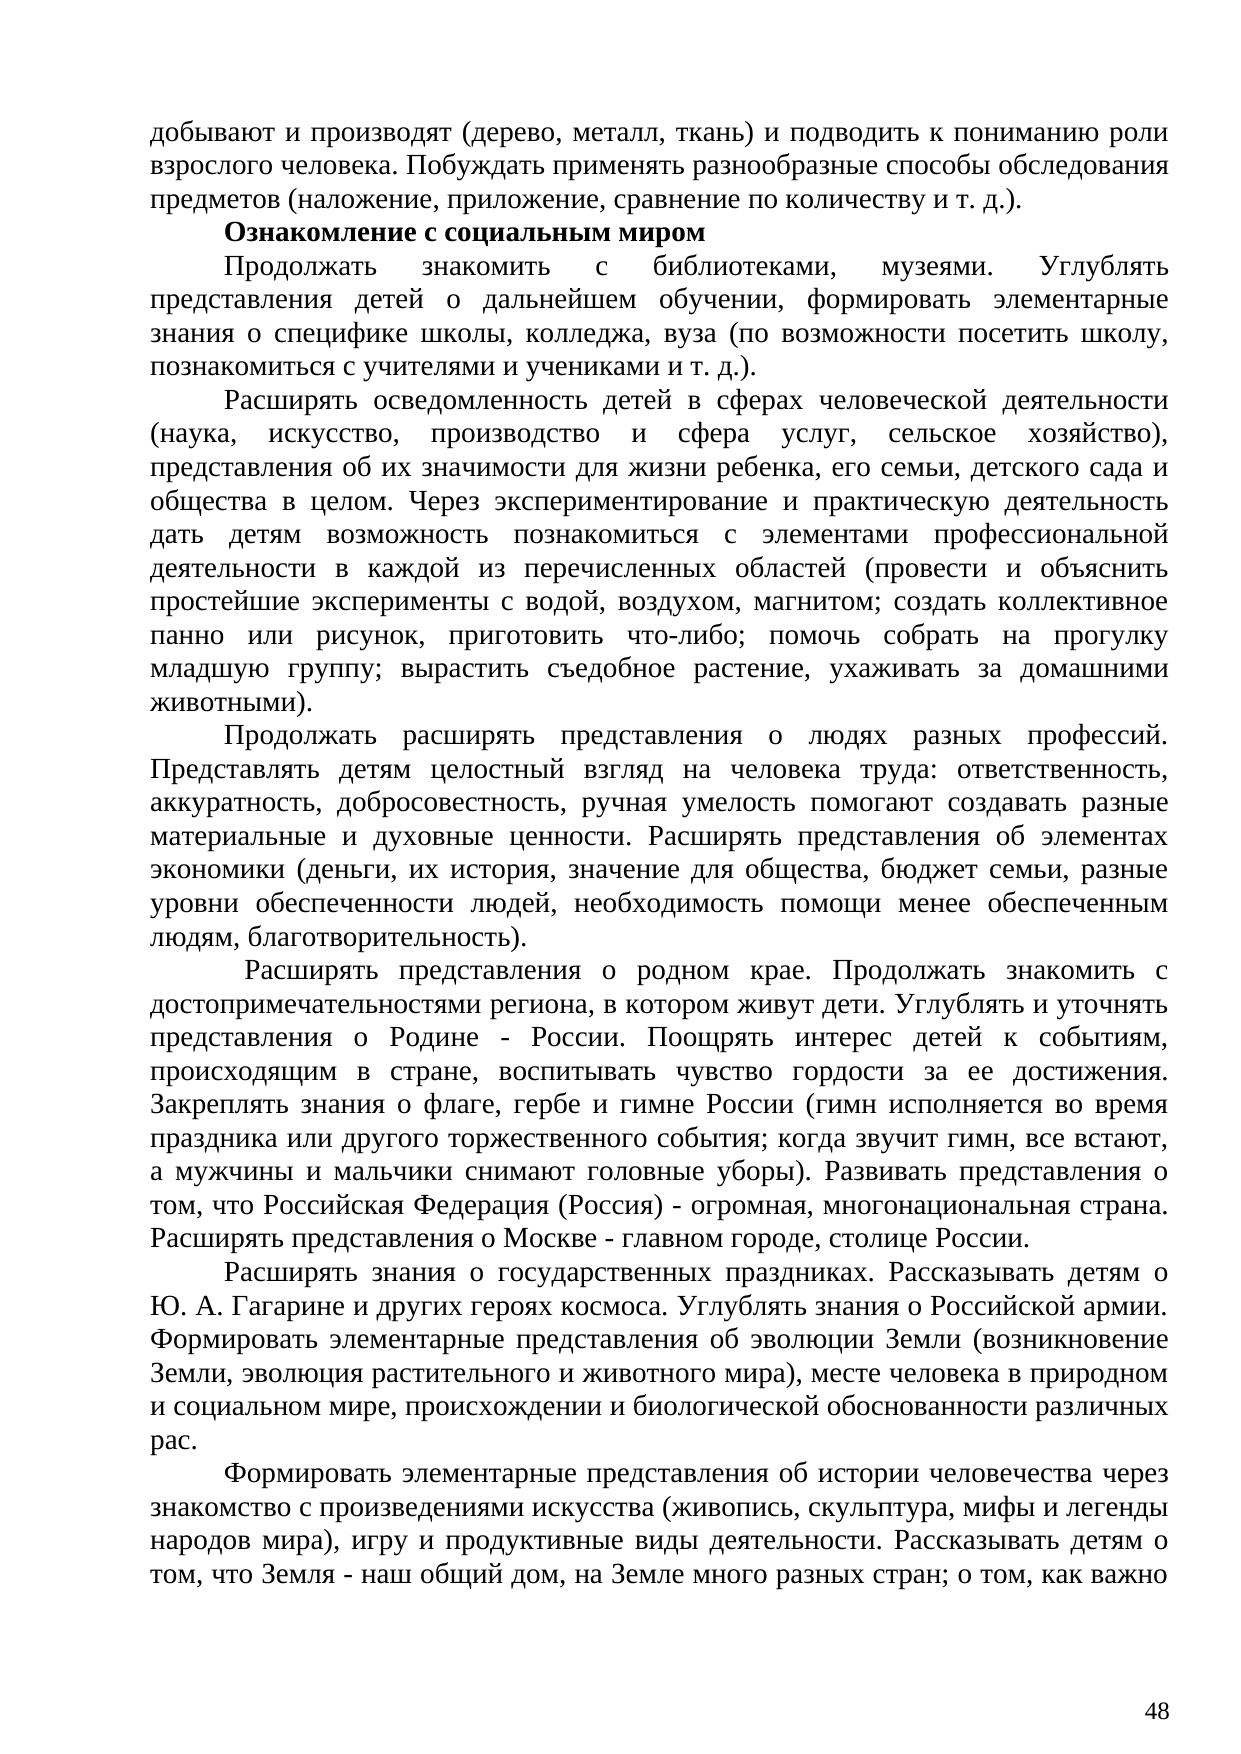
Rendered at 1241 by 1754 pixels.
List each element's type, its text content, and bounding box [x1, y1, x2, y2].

text Ознакомление с социальным миром [150, 214, 1169, 248]
text Расширять знания о государственных праздниках. Рассказывать детям о Ю. А. Гагарине и других героях космоса. Углублять знания о Российской армии. Формировать элементарные представления об эволюции Земли (возникновение Земли, эволюция растительного и животного мира), месте человека в природном и социальном мире, происхождении и биологической обоснованности различных рас. [150, 1254, 1169, 1455]
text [150, 1455, 1169, 1589]
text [150, 114, 1169, 214]
text Расширять представления о родном крае. Продолжать знакомить с достопримечательностями региона, в котором живут дети. Углублять и уточнять представления о Родине - России. Поощрять интерес детей к событиям, происходящим в стране, воспитывать чувство гордости за ее достижения. Закреплять знания о флаге, гербе и гимне России (гимн исполняется во время праздника или другого торжественного события; когда звучит гимн, все встают, а мужчины и мальчики снимают головные уборы). Развивать представления о том, что Российская Федерация (Россия) - огромная, многонациональная страна. Расширять представления о Москве - главном городе, столице России. [150, 952, 1169, 1254]
text Продолжать расширять представления о людях разных профессий. Представлять детям целостный взгляд на человека труда: ответственность, аккуратность, добросовестность, ручная умелость помогают создавать разные материальные и духовные ценности. Расширять представления об элементах экономики (деньги, их история, значение для общества, бюджет семьи, разные уровни обеспеченности людей, необходимость помощи менее обеспеченным людям, благотворительность). [150, 717, 1169, 952]
text Расширять осведомленность детей в сферах человеческой деятельности (наука, искусство, производство и сфера услуг, сельское хозяйство), представления об их значимости для жизни ребенка, его семьи, детского сада и общества в целом. Через экспериментирование и практическую деятельность дать детям возможность познакомиться с элементами профессиональной деятельности в каждой из перечисленных областей (провести и объяснить простейшие эксперименты с водой, воздухом, магнитом; создать коллективное панно или рисунок, приготовить что-либо; помочь собрать на прогулку младшую группу; вырастить съедобное растение, ухаживать за домашними животными). [150, 382, 1169, 717]
text Продолжать знакомить с библиотеками, музеями. Углублять представления детей о дальнейшем обучении, формировать элементарные знания о специфике школы, колледжа, вуза (по возможности посетить школу, познакомиться с учителями и учениками и т. д.). [150, 248, 1169, 382]
